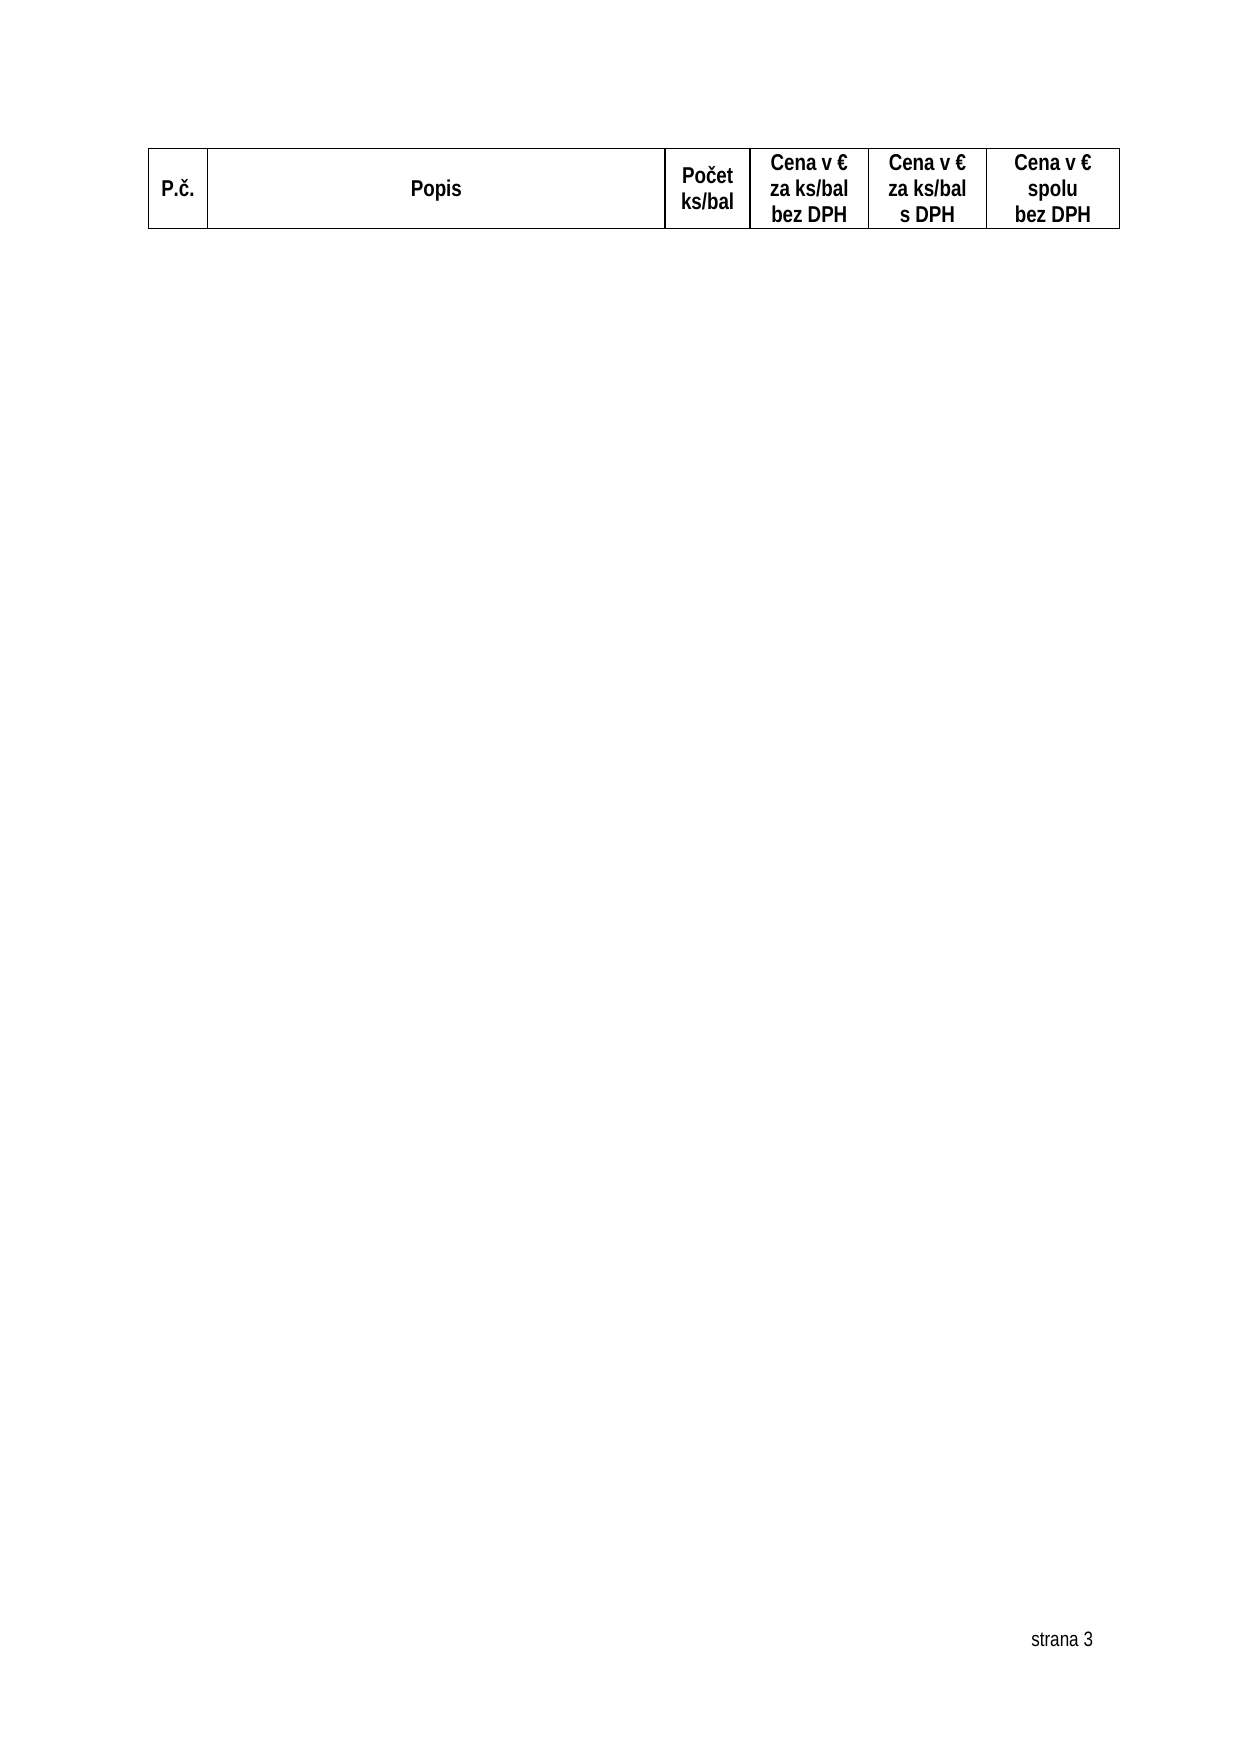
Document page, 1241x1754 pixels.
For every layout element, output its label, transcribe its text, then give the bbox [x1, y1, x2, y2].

table_header Cena v € spolu bez DPH [987, 149, 1119, 228]
table_header P.č. [149, 149, 207, 228]
table_header Cena v € za ks/bal bez DPH [751, 149, 868, 228]
table_header Cena v € za ks/bal s DPH [869, 149, 986, 228]
table_header Počet ks/bal [666, 149, 749, 228]
table_header Popis [208, 149, 664, 228]
